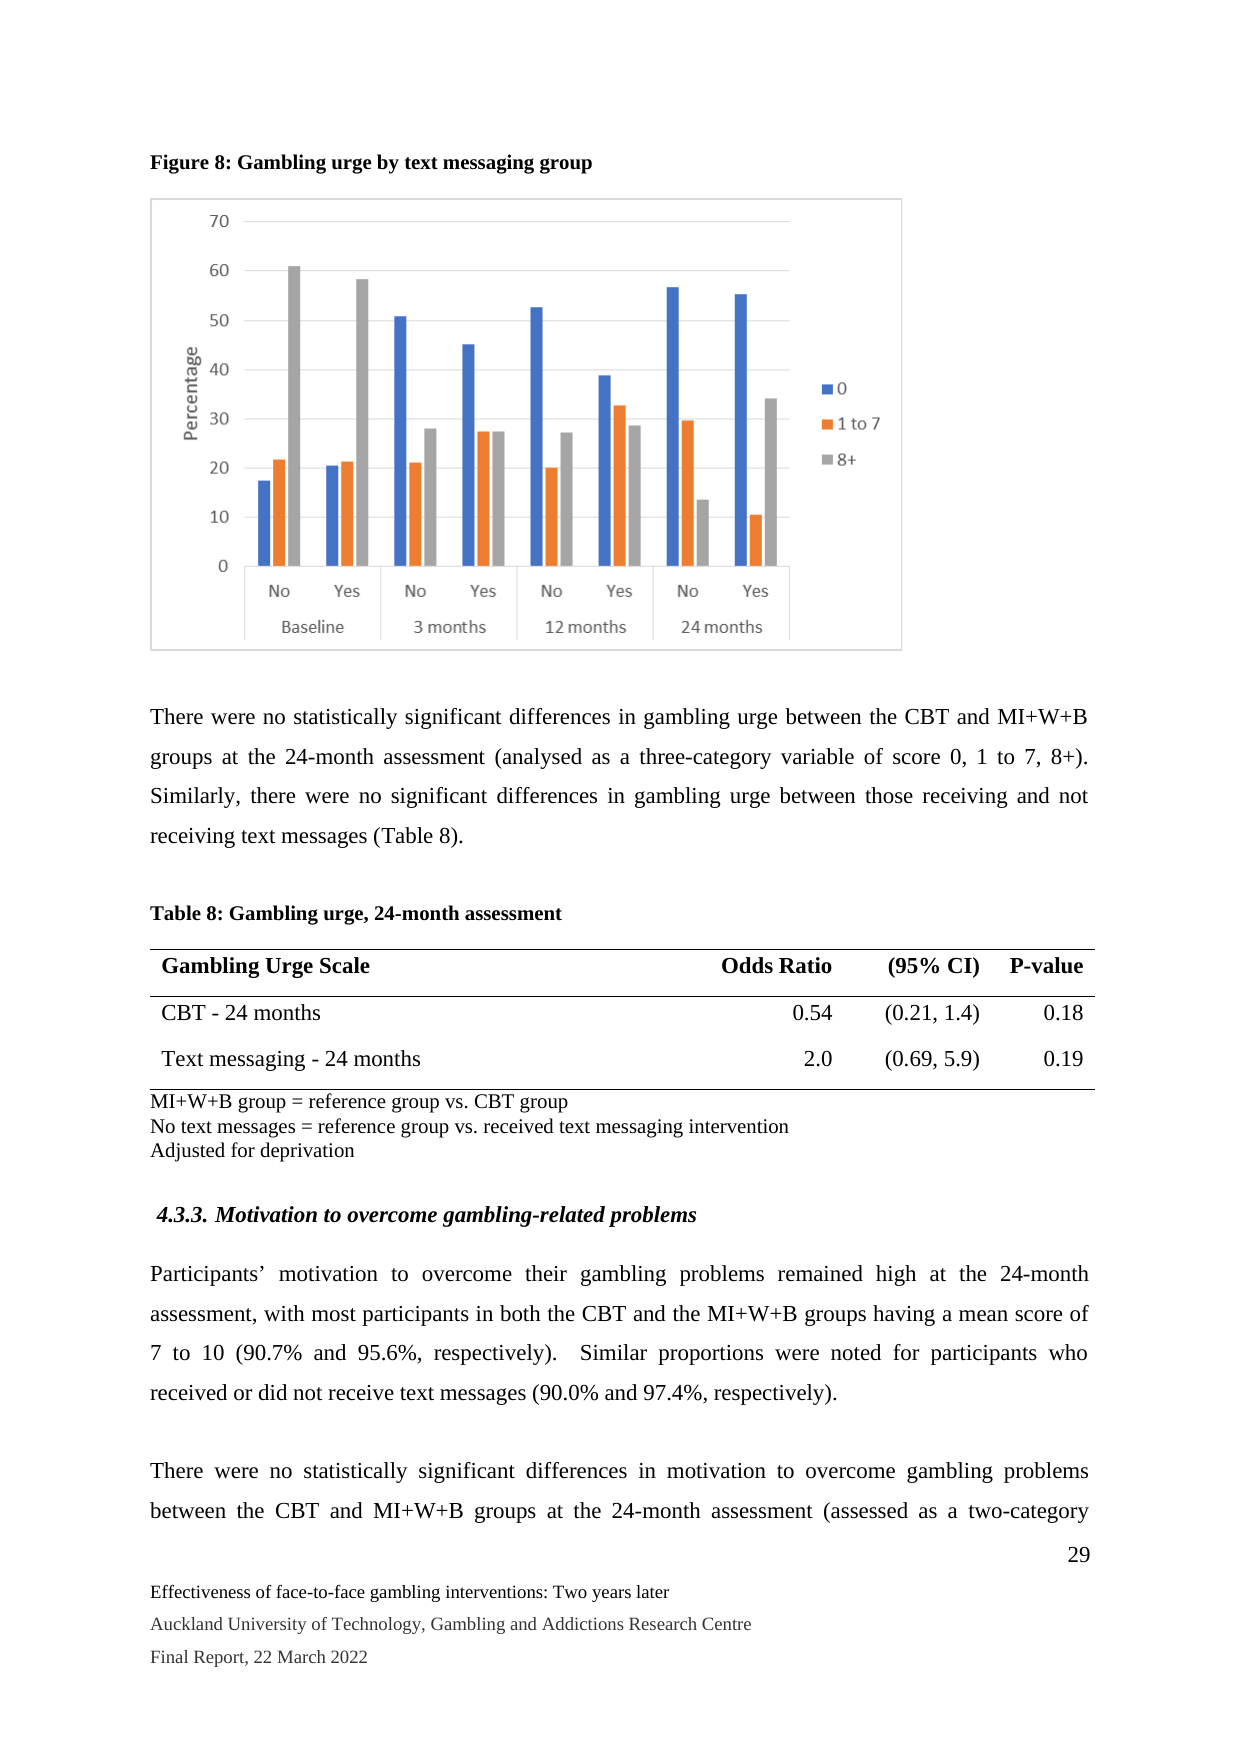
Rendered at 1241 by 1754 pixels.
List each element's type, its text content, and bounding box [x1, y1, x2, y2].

table_cell Text messaging - 24 months [150, 1043, 475, 1088]
table_cell 0.54 [475, 997, 843, 1043]
text No text messages = reference group vs. received text messaging intervention [150, 1113, 1090, 1138]
text There were no statistically significant differences in gambling urge between the CBT and MI+W+B groups at the 24-month assessment (analysed as a three-category variable of score 0, 1 to 7, 8+). Similarly, there were no significant differences in gambling urge between those receiving and not receiving text messages (Table 8). [150, 703, 1090, 848]
text Figure 8: Gambling urge by text messaging group [150, 150, 1090, 174]
table_cell CBT - 24 months [150, 997, 475, 1043]
table_cell (0.21, 1.4) [844, 997, 991, 1043]
table_cell 0.18 [991, 997, 1094, 1043]
text MI+W+B group = reference group vs. CBT group [150, 1090, 1090, 1113]
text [150, 1457, 1090, 1523]
text Participants’ motivation to overcome their gambling problems remained high at the 24-month assessment, with most participants in both the CBT and the MI+W+B groups having a mean score of 7 to 10 (90.7% and 95.6%, respectively). Similar proportions were noted for participants who received or did not receive text messages (90.0% and 97.4%, respectively). [150, 1260, 1090, 1405]
table_header Odds Ratio [475, 950, 843, 996]
table_cell (0.69, 5.9) [844, 1043, 991, 1088]
text Motivation to overcome gambling-related problems [157, 1201, 1090, 1227]
table_header (95% CI) [844, 950, 991, 996]
picture [150, 198, 903, 651]
table_header Gambling Urge Scale [150, 950, 475, 996]
table_cell 2.0 [475, 1043, 843, 1088]
table_cell 0.19 [991, 1043, 1094, 1088]
table_header P-value [991, 950, 1094, 996]
text Table 8: Gambling urge, 24-month assessment [150, 901, 1090, 925]
text Adjusted for deprivation [150, 1138, 1090, 1162]
